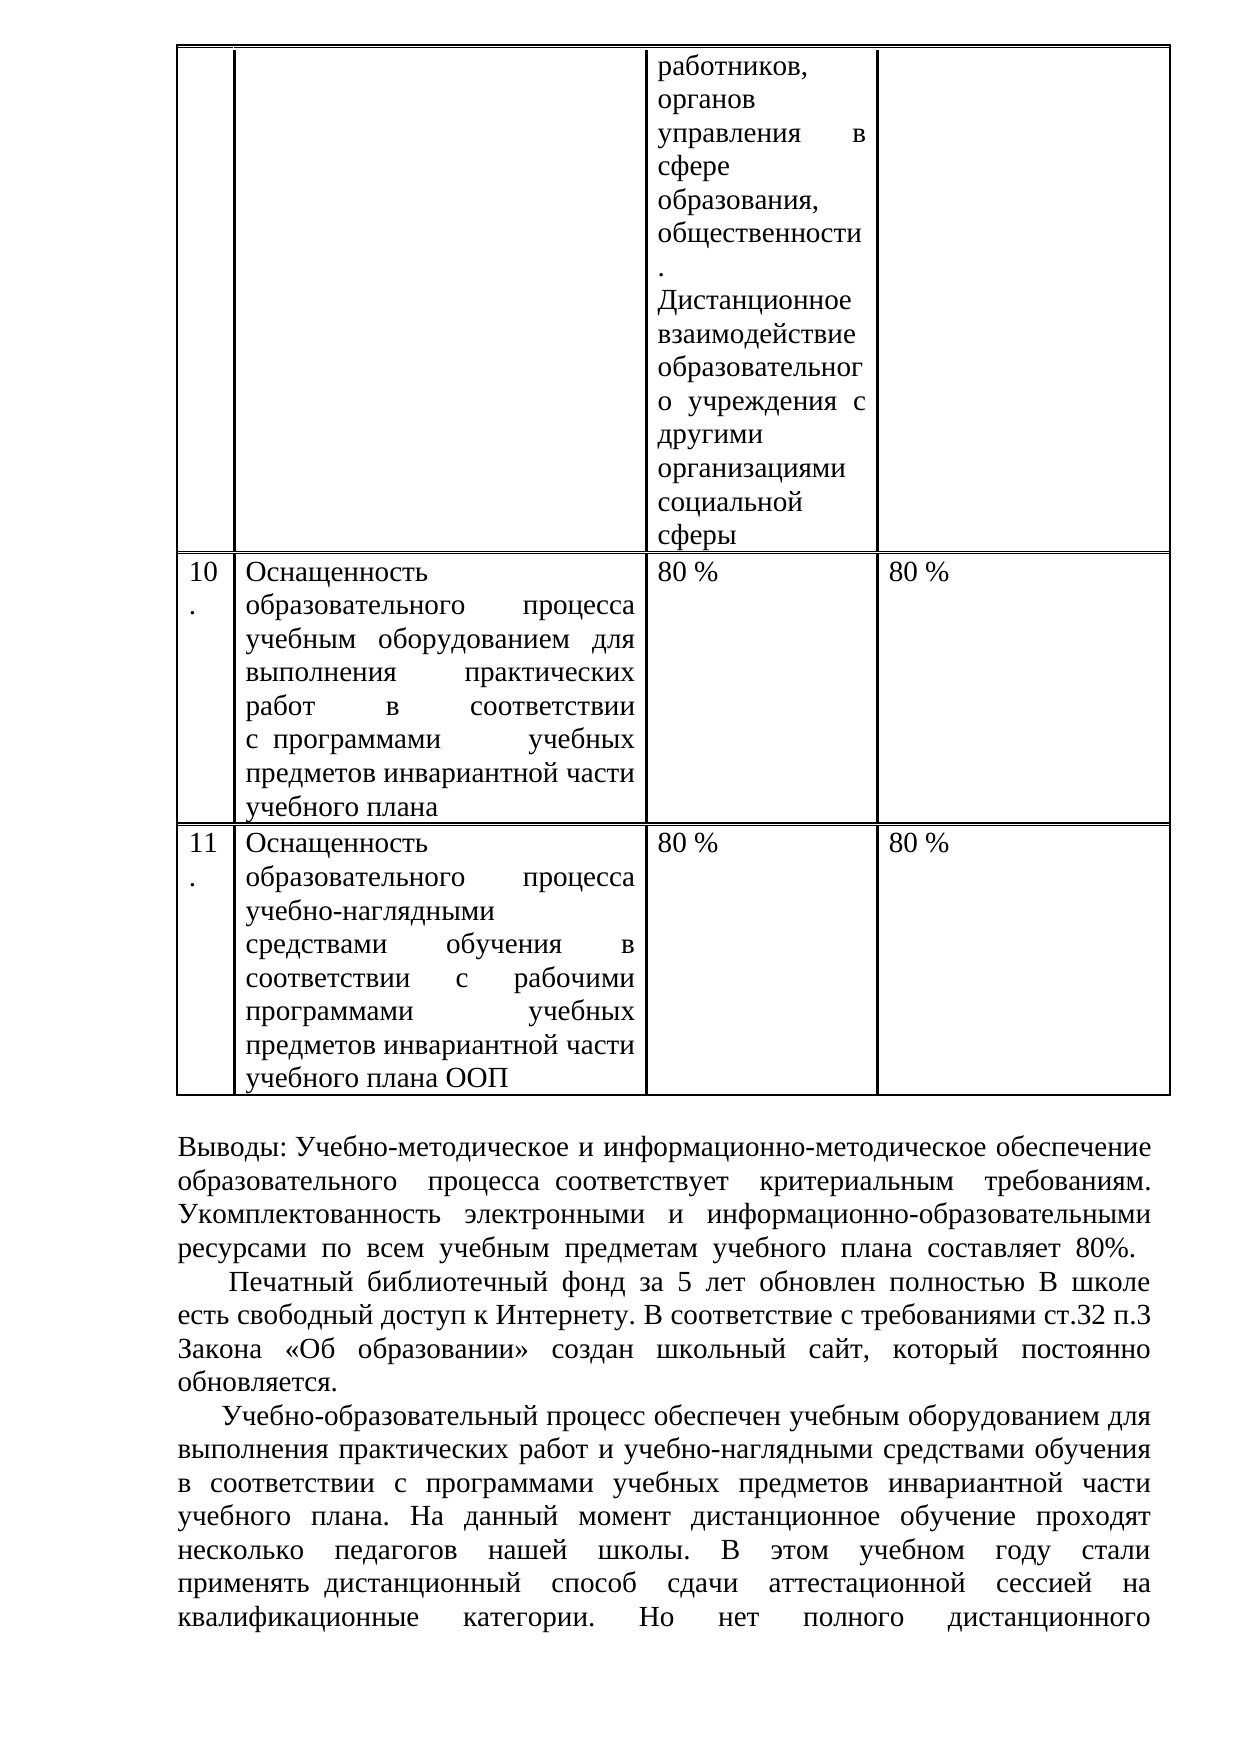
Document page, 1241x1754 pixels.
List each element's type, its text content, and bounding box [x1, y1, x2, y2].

table_cell Оснащенность образовательного процесса учебным оборудованием для выполнения практических работ в соответствии с программами учебных предметов инвариантной части учебного плана [236, 554, 645, 822]
table_cell 80 % [879, 554, 1169, 822]
table_cell Оснащенность образовательного процесса учебно-наглядными средствами обучения в соответствии с рабочими программами учебных предметов инвариантной части учебного плана ООП [236, 826, 645, 1094]
table_cell 10. [178, 554, 233, 822]
table_cell 9. [178, 46, 234, 551]
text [177, 1398, 1152, 1633]
table_cell 80 % [879, 826, 1169, 1094]
table_cell 11. [178, 826, 233, 1094]
text Выводы: Учебно-методическое и информационно-методическое обеспечение образовательного процесса соответствует критериальным требованиям. Укомплектованность электронными и информационно-образовательными ресурсами по всем учебным предметам учебного плана составляет 80%. Печатный библиотечный фонд за 5 лет обновлен полностью В школе есть свободный доступ к Интернету. В соответствие с требованиями ст.32 п.3 Закона «Об образовании» создан школьный сайт, который постоянно обновляется. [177, 1129, 1152, 1398]
table_cell 80 % [648, 554, 876, 822]
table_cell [646, 48, 877, 551]
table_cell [234, 48, 646, 551]
table_cell 80 % [648, 826, 876, 1094]
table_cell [877, 48, 1169, 551]
